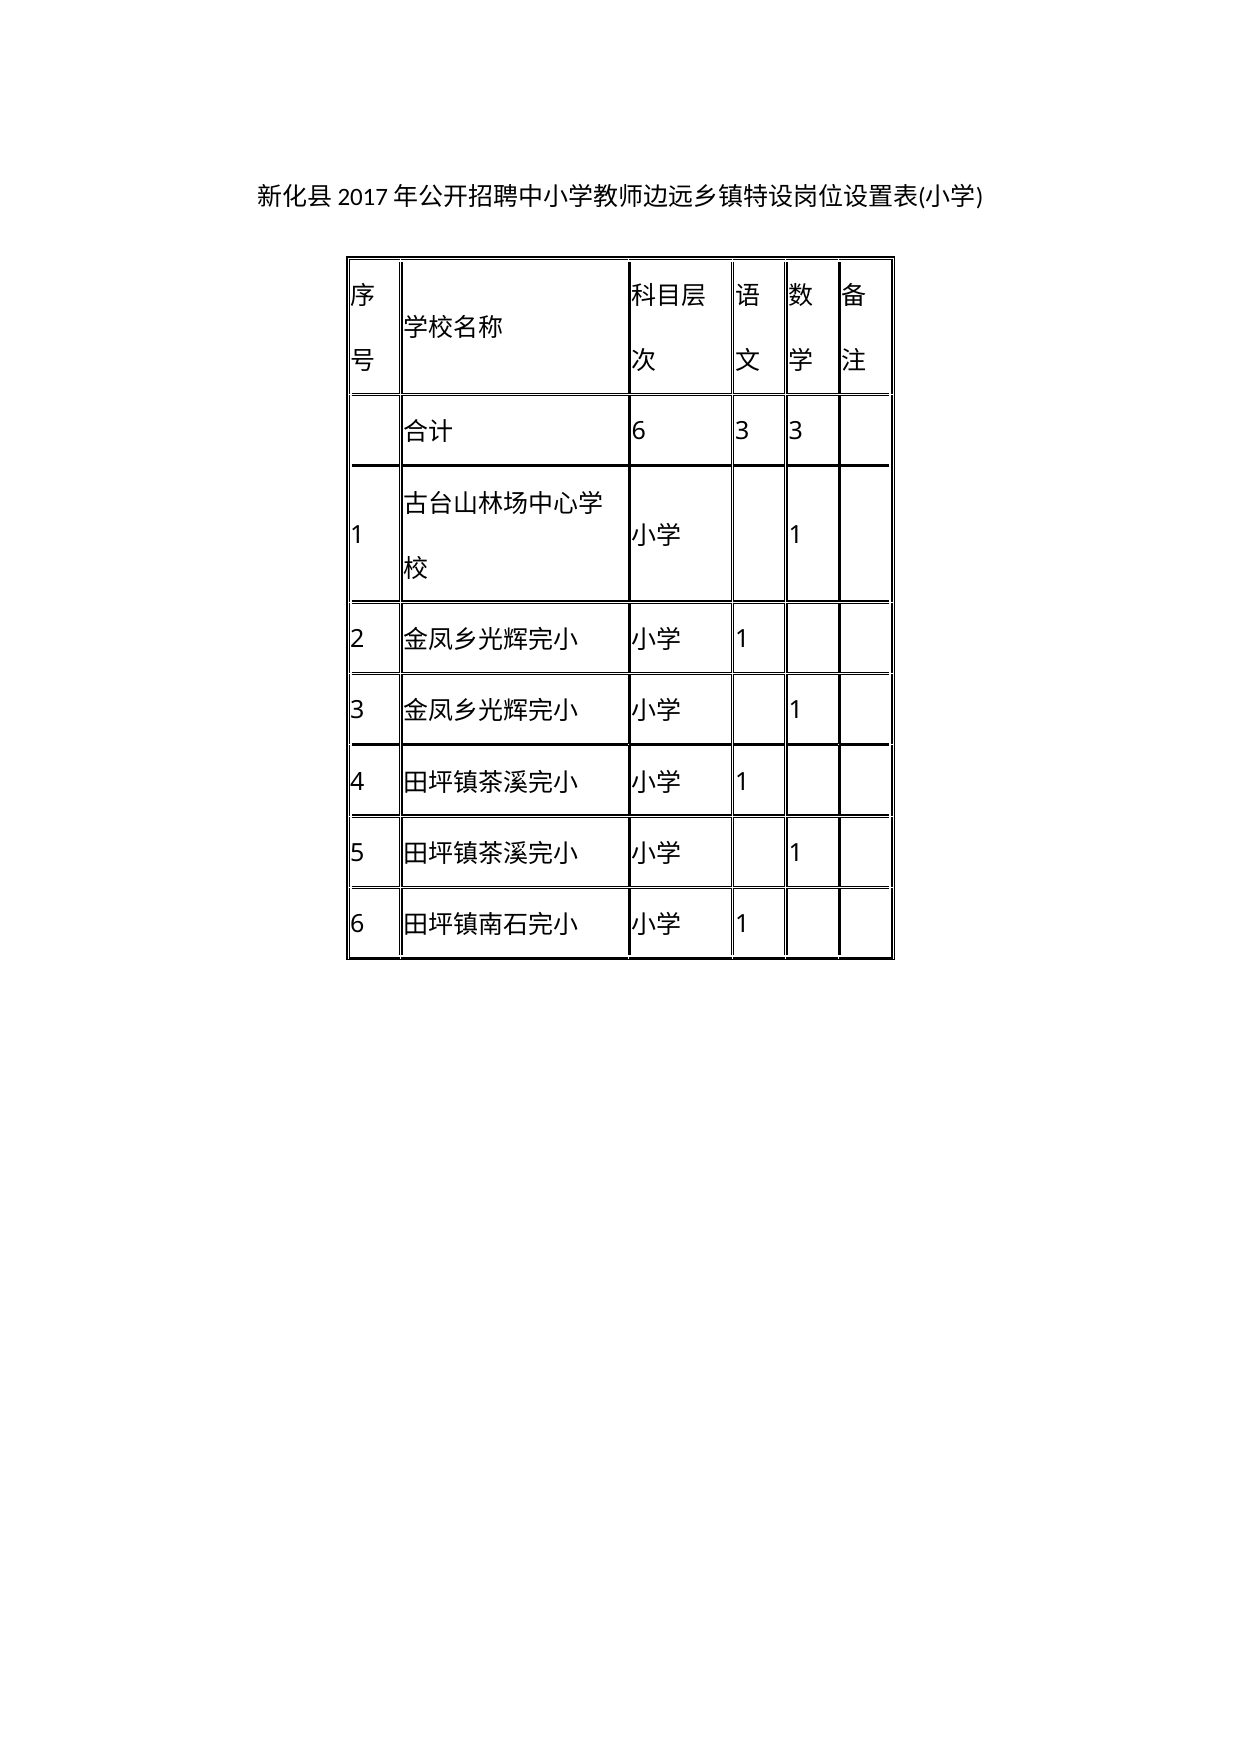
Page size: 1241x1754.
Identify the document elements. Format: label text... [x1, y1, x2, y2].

table_cell [350, 393, 399, 464]
table_cell [788, 604, 838, 672]
table_cell 1 [734, 746, 784, 814]
table_cell 5 [350, 814, 399, 886]
table_cell 1 [733, 886, 786, 957]
table_cell [734, 818, 784, 886]
table_cell 小学 [629, 889, 732, 957]
table_cell [839, 672, 893, 743]
table_header 数学 [786, 258, 839, 392]
table_cell [841, 743, 893, 814]
table_cell [841, 464, 891, 600]
table_header 语文 [733, 258, 786, 392]
table_cell 1 [788, 467, 838, 600]
text 新化县2017年公开招聘中小学教师边远乡镇特设岗位设置表(小学) [187, 162, 1053, 227]
table_cell 合计 [403, 396, 628, 464]
table_cell 3 [734, 396, 784, 464]
table_cell [841, 393, 892, 464]
table_cell 古台山林场中心学校 [403, 467, 628, 600]
table_cell 小学 [631, 675, 731, 743]
table_cell [788, 746, 838, 814]
table_cell [839, 886, 893, 957]
table_cell 金凤乡光辉完小 [403, 675, 628, 743]
table_cell 6 [348, 886, 401, 957]
table_cell [786, 889, 839, 957]
table_header 科目层次 [629, 260, 732, 392]
table_cell 田坪镇茶溪完小 [403, 746, 628, 814]
table_cell 1 [350, 464, 399, 600]
table_cell [734, 467, 784, 600]
table_cell 3 [348, 672, 401, 743]
table_cell 1 [788, 818, 838, 886]
table_cell [841, 814, 892, 886]
table_cell 2 [350, 600, 399, 672]
table_cell [841, 600, 892, 672]
table_cell 金凤乡光辉完小 [403, 604, 628, 672]
table_header 备注 [839, 260, 891, 392]
table_cell 6 [631, 396, 731, 464]
table_cell 1 [788, 675, 838, 743]
table_cell 小学 [631, 818, 731, 886]
table_header 学校名称 [401, 258, 629, 392]
table_cell [734, 675, 784, 743]
table_cell 1 [734, 604, 784, 672]
table_header 序号 [350, 258, 401, 392]
table_cell 小学 [631, 467, 731, 600]
table_cell 小学 [631, 604, 731, 672]
table_cell 田坪镇南石完小 [401, 889, 629, 957]
table_cell 田坪镇茶溪完小 [403, 818, 628, 886]
table_cell 小学 [631, 746, 731, 814]
table_cell 3 [788, 396, 838, 464]
table_cell 4 [348, 743, 399, 814]
